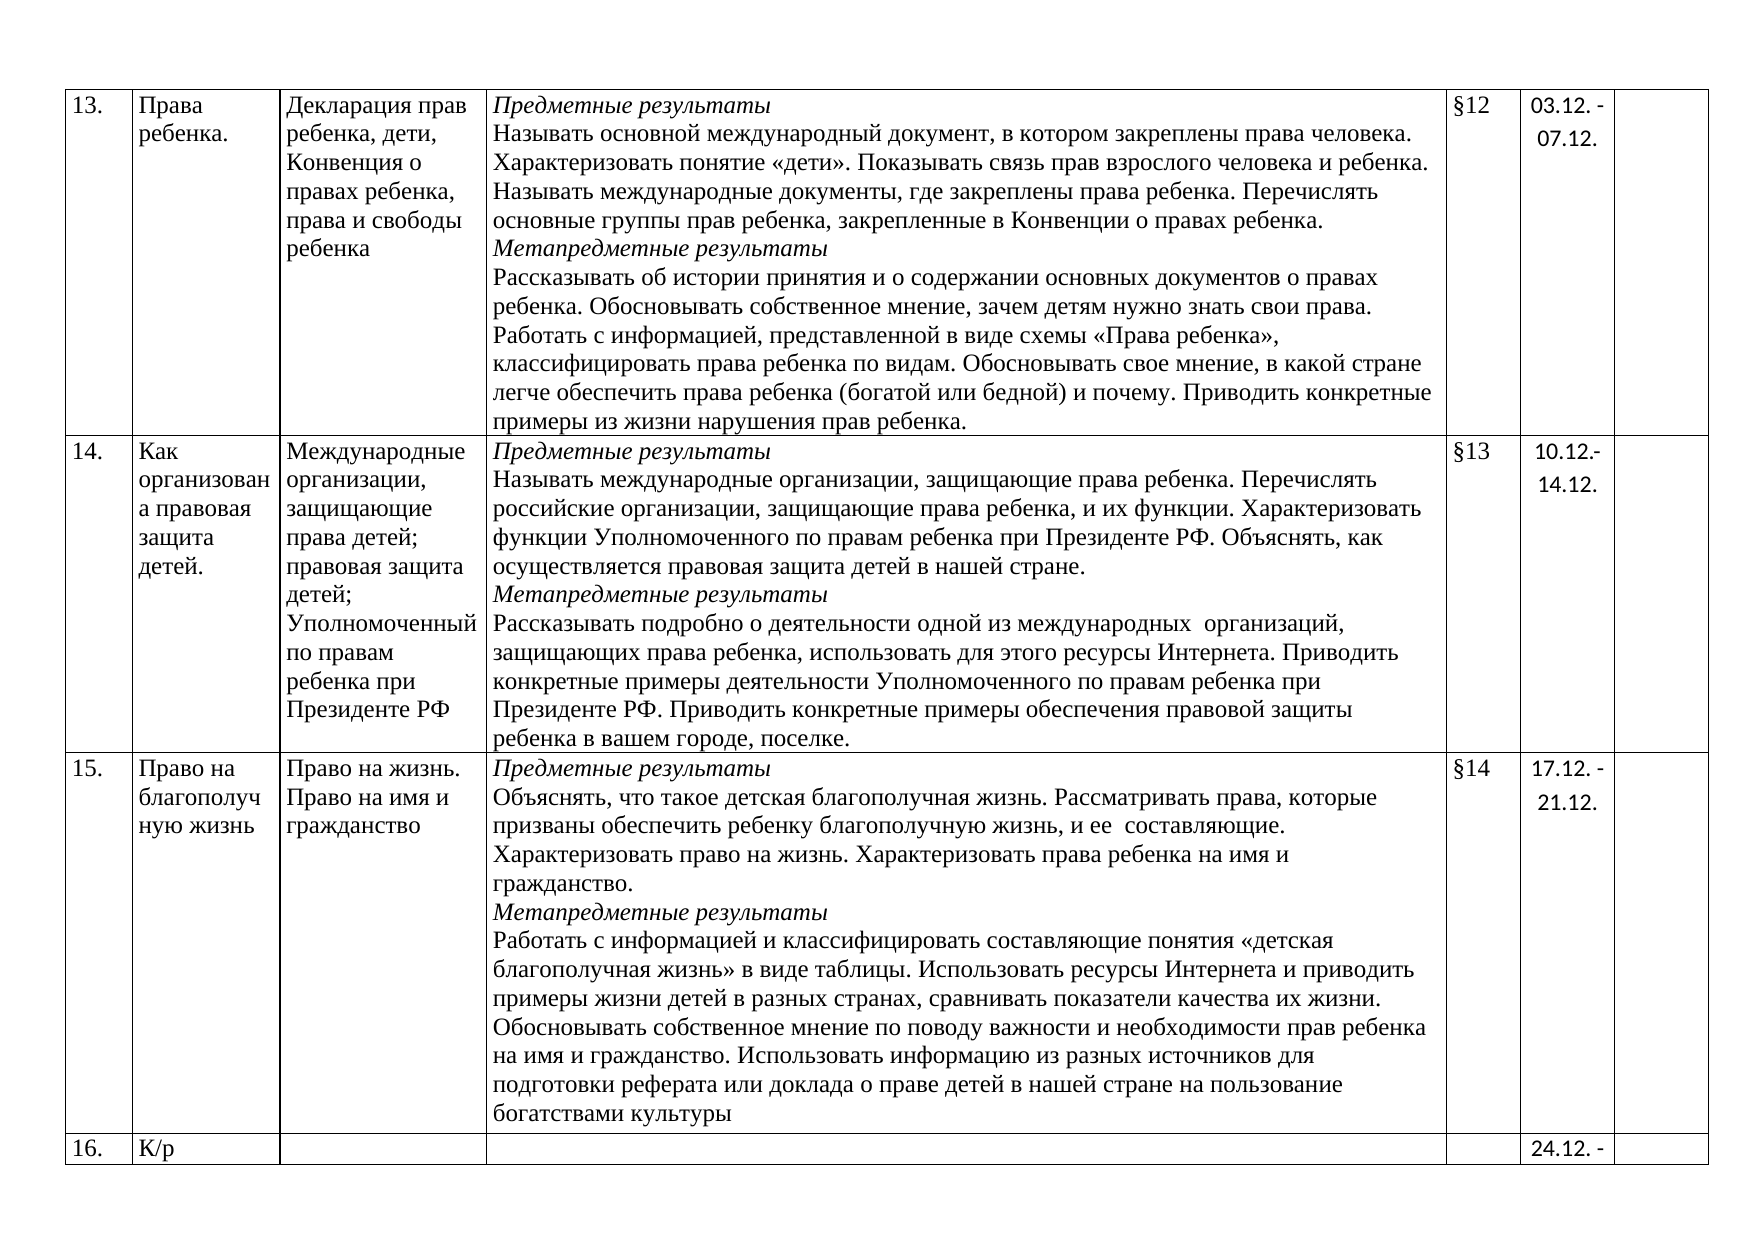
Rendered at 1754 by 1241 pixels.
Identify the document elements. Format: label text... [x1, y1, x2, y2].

table_cell Международные организации, защищающие права детей; правовая защита детей; Уполномоченный по правам ребенка при Президенте РФ [281, 436, 486, 752]
table_cell §14 [1447, 753, 1520, 1132]
table_cell Как организована правовая защита детей. [133, 436, 279, 752]
table_cell [1615, 436, 1708, 752]
table_cell [66, 1134, 132, 1164]
table_cell 17.12. -21.12. [1521, 753, 1614, 1132]
table_cell §13 [1447, 436, 1520, 752]
table_cell [281, 1134, 486, 1164]
table_cell [1615, 90, 1708, 435]
table_cell [1615, 753, 1708, 1132]
table_cell [1615, 1134, 1708, 1164]
table_cell [1447, 1134, 1520, 1164]
table_cell Право на жизнь. Право на имя и гражданство [281, 753, 486, 1132]
table_cell Предметные результаты Объяснять, что такое детская благополучная жизнь. Рассматривать права, которые призваны обеспечить ребенку благополучную жизнь, и ее составляющие. Характеризовать право на жизнь. Характеризовать права ребенка на имя и гражданство. Метапредметные результаты Работать с информацией и классифицировать составляющие понятия «детская благополучная жизнь» в виде таблицы. Использовать ресурсы Интернета и приводить примеры жизни детей в разных странах, сравнивать показатели качества их жизни. Обосновывать собственное мнение по поводу важности и необходимости прав ребенка на имя и гражданство. Использовать информацию из разных источников для подготовки реферата или доклада о праве детей в нашей стране на пользование богатствами культуры [487, 753, 1446, 1132]
table_cell 10.12.-14.12. [1521, 436, 1614, 752]
table_cell 03.12. -07.12. [1521, 90, 1614, 435]
table_cell Декларация прав ребенка, дети, Конвенция о правах ребенка, права и свободы ребенка [281, 90, 486, 435]
table_cell 24.12. -28.12. [1521, 1134, 1614, 1164]
table_cell [487, 1134, 1446, 1164]
table_cell [66, 436, 132, 752]
table_cell Предметные результаты Называть основной международный документ, в котором закреплены права человека. Характеризовать понятие «дети». Показывать связь прав взрослого человека и ребенка. Называть международные документы, где закреплены права ребенка. Перечислять основные группы прав ребенка, закрепленные в Конвенции о правах ребенка. Метапредметные результаты Рассказывать об истории принятия и о содержании основных документов о правах ребенка. Обосновывать собственное мнение, зачем детям нужно знать свои права. Работать с информацией, представленной в виде схемы «Права ребенка», классифицировать права ребенка по видам. Обосновывать свое мнение, в какой стране легче обеспечить права ребенка (богатой или бедной) и почему. Приводить конкретные примеры из жизни нарушения прав ребенка. [487, 90, 1446, 435]
table_cell [66, 753, 132, 1132]
table_cell Предметные результаты Называть международные организации, защищающие права ребенка. Перечислять российские организации, защищающие права ребенка, и их функции. Характеризовать функции Уполномоченного по правам ребенка при Президенте РФ. Объяснять, как осуществляется правовая защита детей в нашей стране. Метапредметные результаты Рассказывать подробно о деятельности одной из международных организаций, защищающих права ребенка, использовать для этого ресурсы Интернета. Приводить конкретные примеры деятельности Уполномоченного по правам ребенка при Президенте РФ. Приводить конкретные примеры обеспечения правовой защиты ребенка в вашем городе, поселке. [487, 436, 1446, 752]
table_cell Права ребенка. [133, 90, 279, 435]
table_cell §12 [1447, 90, 1520, 435]
table_cell Право на благополучную жизнь [133, 753, 279, 1132]
table_cell К/р [133, 1134, 279, 1164]
table_cell [66, 90, 132, 435]
